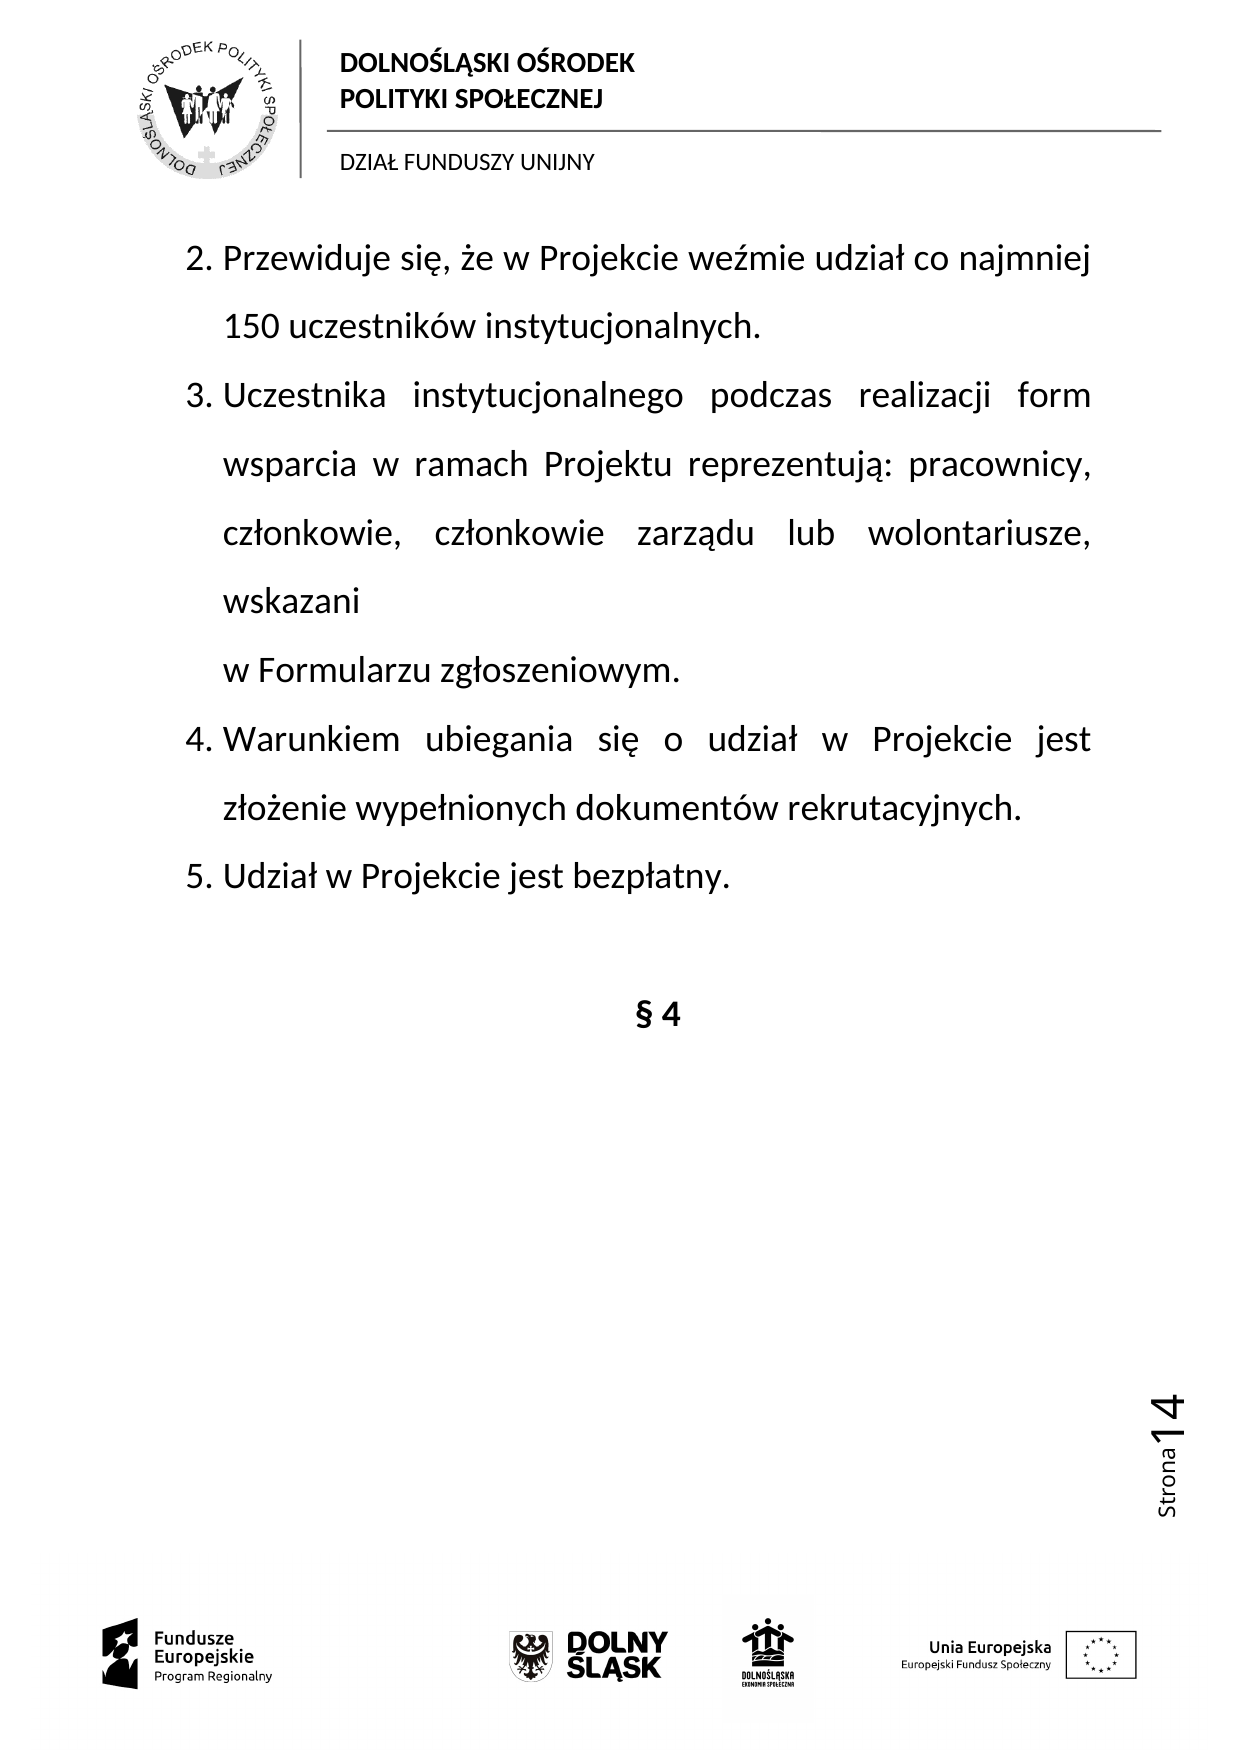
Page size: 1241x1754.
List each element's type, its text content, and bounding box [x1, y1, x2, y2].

list Uczestnika instytucjonalnego podczas realizacji form wsparcia w ramach Projektu reprezentują: pracownicy, członkowie, członkowie zarządu lub wolontariusze, wskazani w Formularzu zgłoszeniowym. [185, 371, 1093, 692]
text § 4 [223, 990, 1093, 1036]
list Przewiduje się, że w Projekcie weźmie udział co najmniej 150 uczestników instytucjonalnych. [185, 234, 1093, 348]
list Udział w Projekcie jest bezpłatny. [185, 852, 1093, 898]
list Warunkiem ubiegania się o udział w Projekcie jest złożenie wypełnionych dokumentów rekrutacyjnych. [185, 715, 1093, 829]
picture [31, 1553, 1208, 1750]
